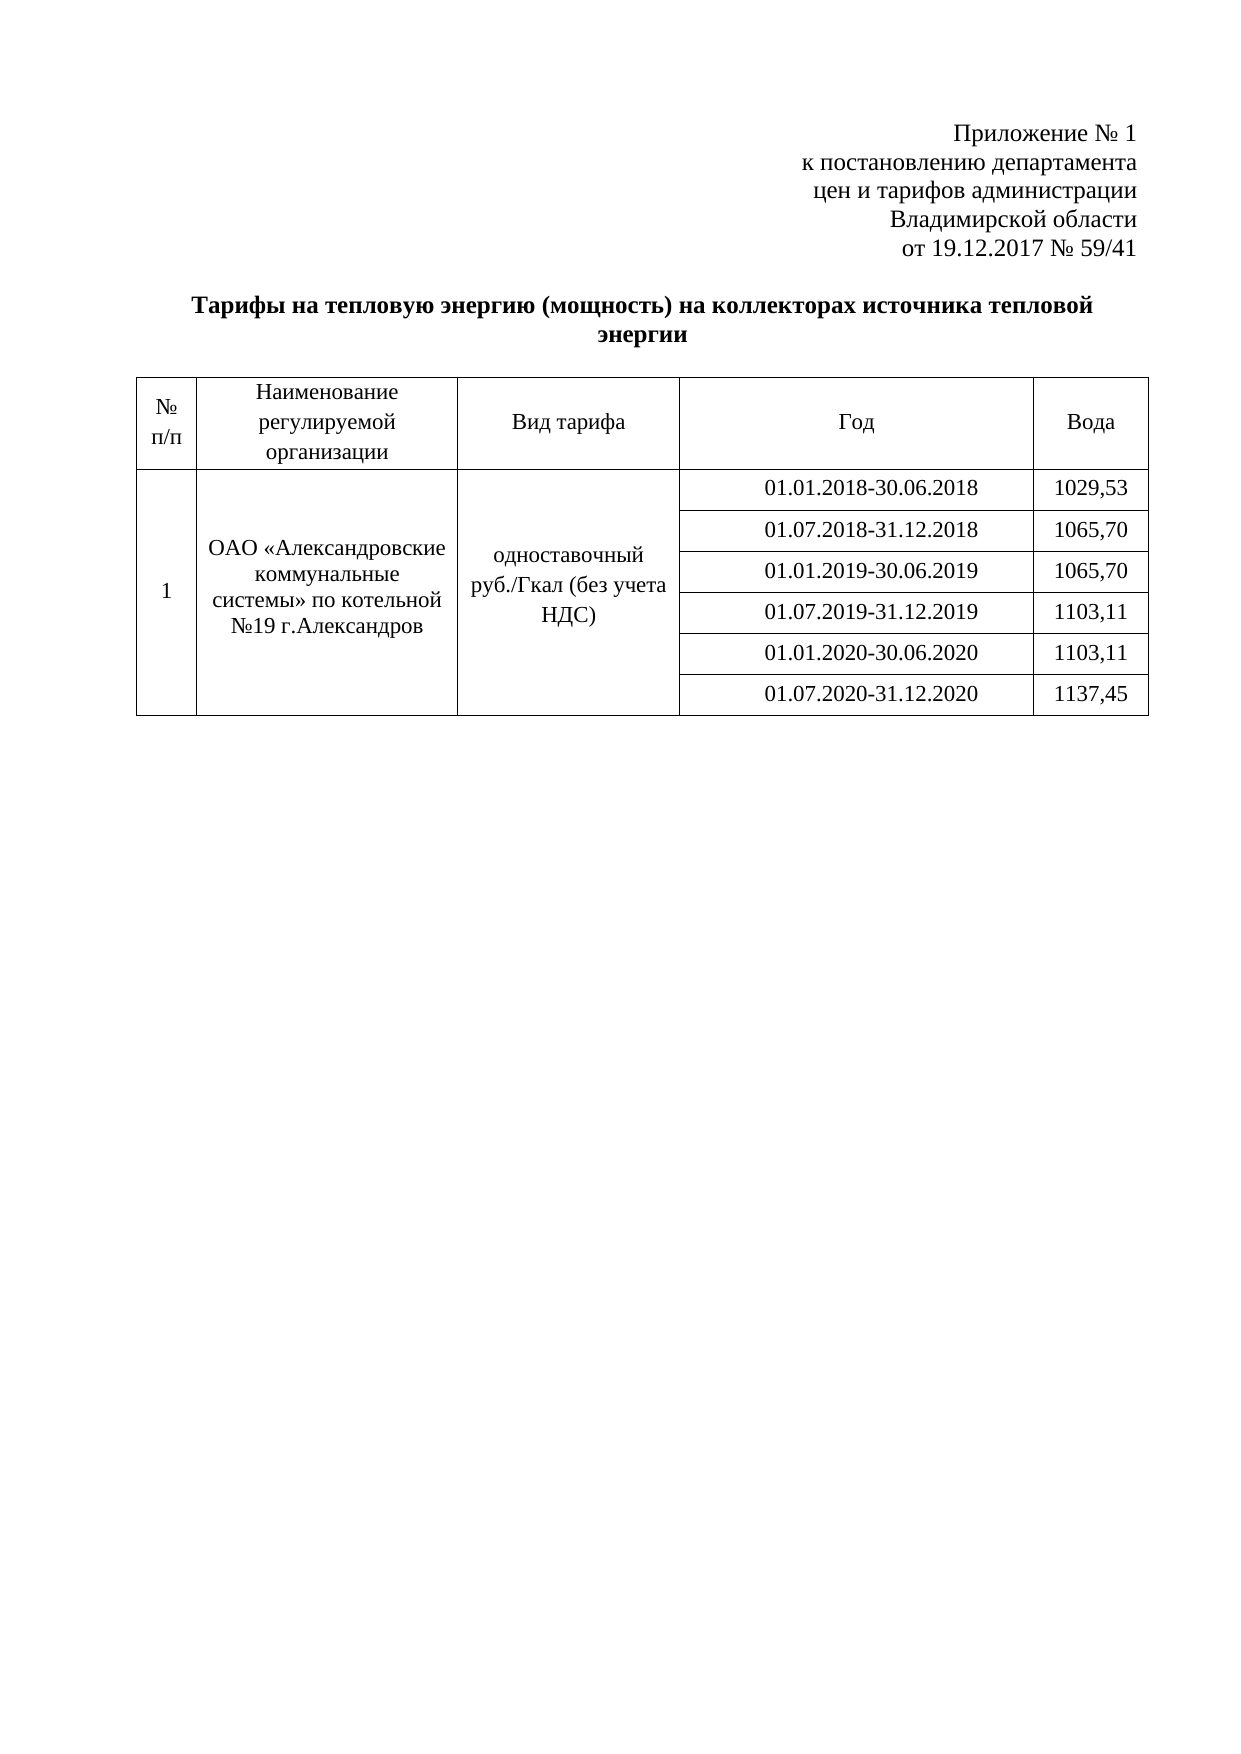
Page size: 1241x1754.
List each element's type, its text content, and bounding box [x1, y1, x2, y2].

text Приложение № 1 [148, 118, 1137, 147]
table_cell 1103,11 [1034, 593, 1148, 633]
table_cell 1065,70 [1034, 511, 1148, 551]
table_cell 01.01.2018-30.06.2018 [680, 470, 1033, 510]
table_cell 1029,53 [1034, 470, 1148, 510]
table_header Год [680, 378, 1033, 468]
table_cell 1 [137, 470, 196, 715]
table_cell одноставочный руб./Гкал (без учета НДС) [458, 470, 679, 715]
table_cell 1137,45 [1034, 675, 1148, 715]
table_header Вид тарифа [458, 378, 679, 468]
table_cell 1065,70 [1034, 552, 1148, 592]
text цен и тарифов администрации [148, 176, 1137, 204]
table_cell 01.01.2019-30.06.2019 [680, 552, 1033, 592]
table_cell ОАО «Александровские коммунальные системы» по котельной №19 г.Александров [197, 470, 457, 715]
table_cell 01.07.2019-31.12.2019 [680, 593, 1033, 633]
table_header Вода [1034, 378, 1148, 468]
table_cell 01.07.2018-31.12.2018 [680, 511, 1033, 551]
table_header Наименование регулируемой организации [197, 378, 457, 468]
table_cell 01.07.2020-31.12.2020 [680, 675, 1033, 715]
table_cell 01.01.2020-30.06.2020 [680, 634, 1033, 674]
text к постановлению департамента [148, 147, 1137, 176]
table_header № п/п [137, 378, 196, 468]
text Тарифы на тепловую энергию (мощность) на коллекторах источника тепловой энергии [148, 291, 1137, 348]
text Владимирской области [148, 204, 1137, 233]
table_cell 1103,11 [1034, 634, 1148, 674]
text от 19.12.2017 № 59/41 [148, 233, 1137, 262]
